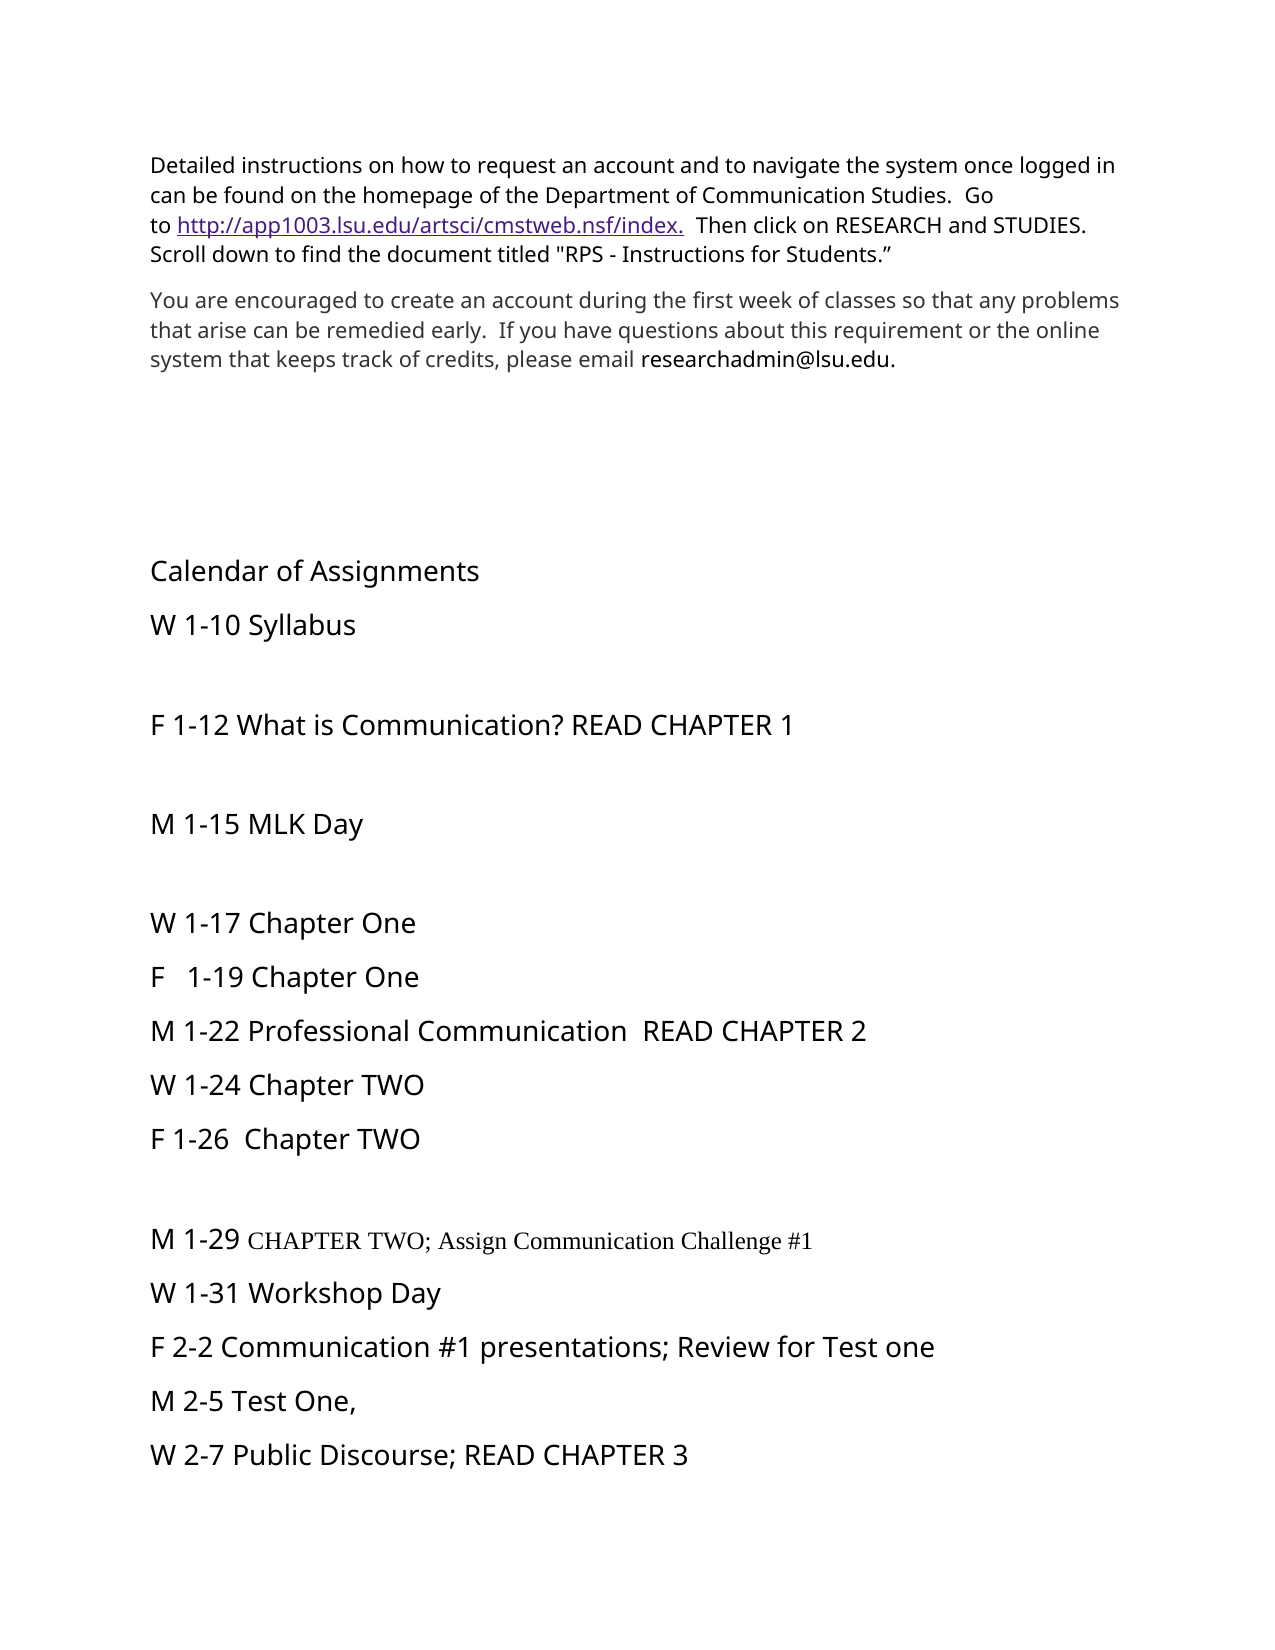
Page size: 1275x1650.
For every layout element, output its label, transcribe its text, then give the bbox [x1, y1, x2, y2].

text F 1-19 Chapter One [150, 958, 1125, 996]
text W 1-24 Chapter TWO [150, 1066, 1125, 1104]
text Calendar of Assignments [150, 552, 1125, 590]
text M 2-5 Test One, [150, 1381, 1125, 1419]
text W 2-7 Public Discourse; READ CHAPTER 3 [150, 1435, 1125, 1473]
text You are encouraged to create an account during the first week of classes so that any problems that arise can be remedied early. If you have questions about this requirement or the online system that keeps track of credits, please email researchadmin@lsu.edu. [150, 285, 1125, 374]
text Detailed instructions on how to request an account and to navigate the system once logged in can be found on the homepage of the Department of Communication Studies. Go to http://app1003.lsu.edu/artsci/cmstweb.nsf/index. Then click on RESEARCH and STUDIES. Scroll down to find the document titled "RPS - Instructions for Students.” [150, 150, 1125, 269]
text W 1-10 Syllabus [150, 606, 1125, 644]
text M 1-22 Professional Communication READ CHAPTER 2 [150, 1012, 1125, 1050]
text M 1-15 MLK Day [150, 804, 1125, 843]
text F 2-2 Communication #1 presentations; Review for Test one [150, 1327, 1125, 1365]
text M 1-29 CHAPTER TWO; Assign Communication Challenge #1 [150, 1219, 1125, 1257]
text W 1-31 Workshop Day [150, 1273, 1125, 1311]
text W 1-17 Chapter One [150, 904, 1125, 942]
text F 1-26 Chapter TWO [150, 1119, 1125, 1158]
text F 1-12 What is Communication? READ CHAPTER 1 [150, 705, 1125, 743]
